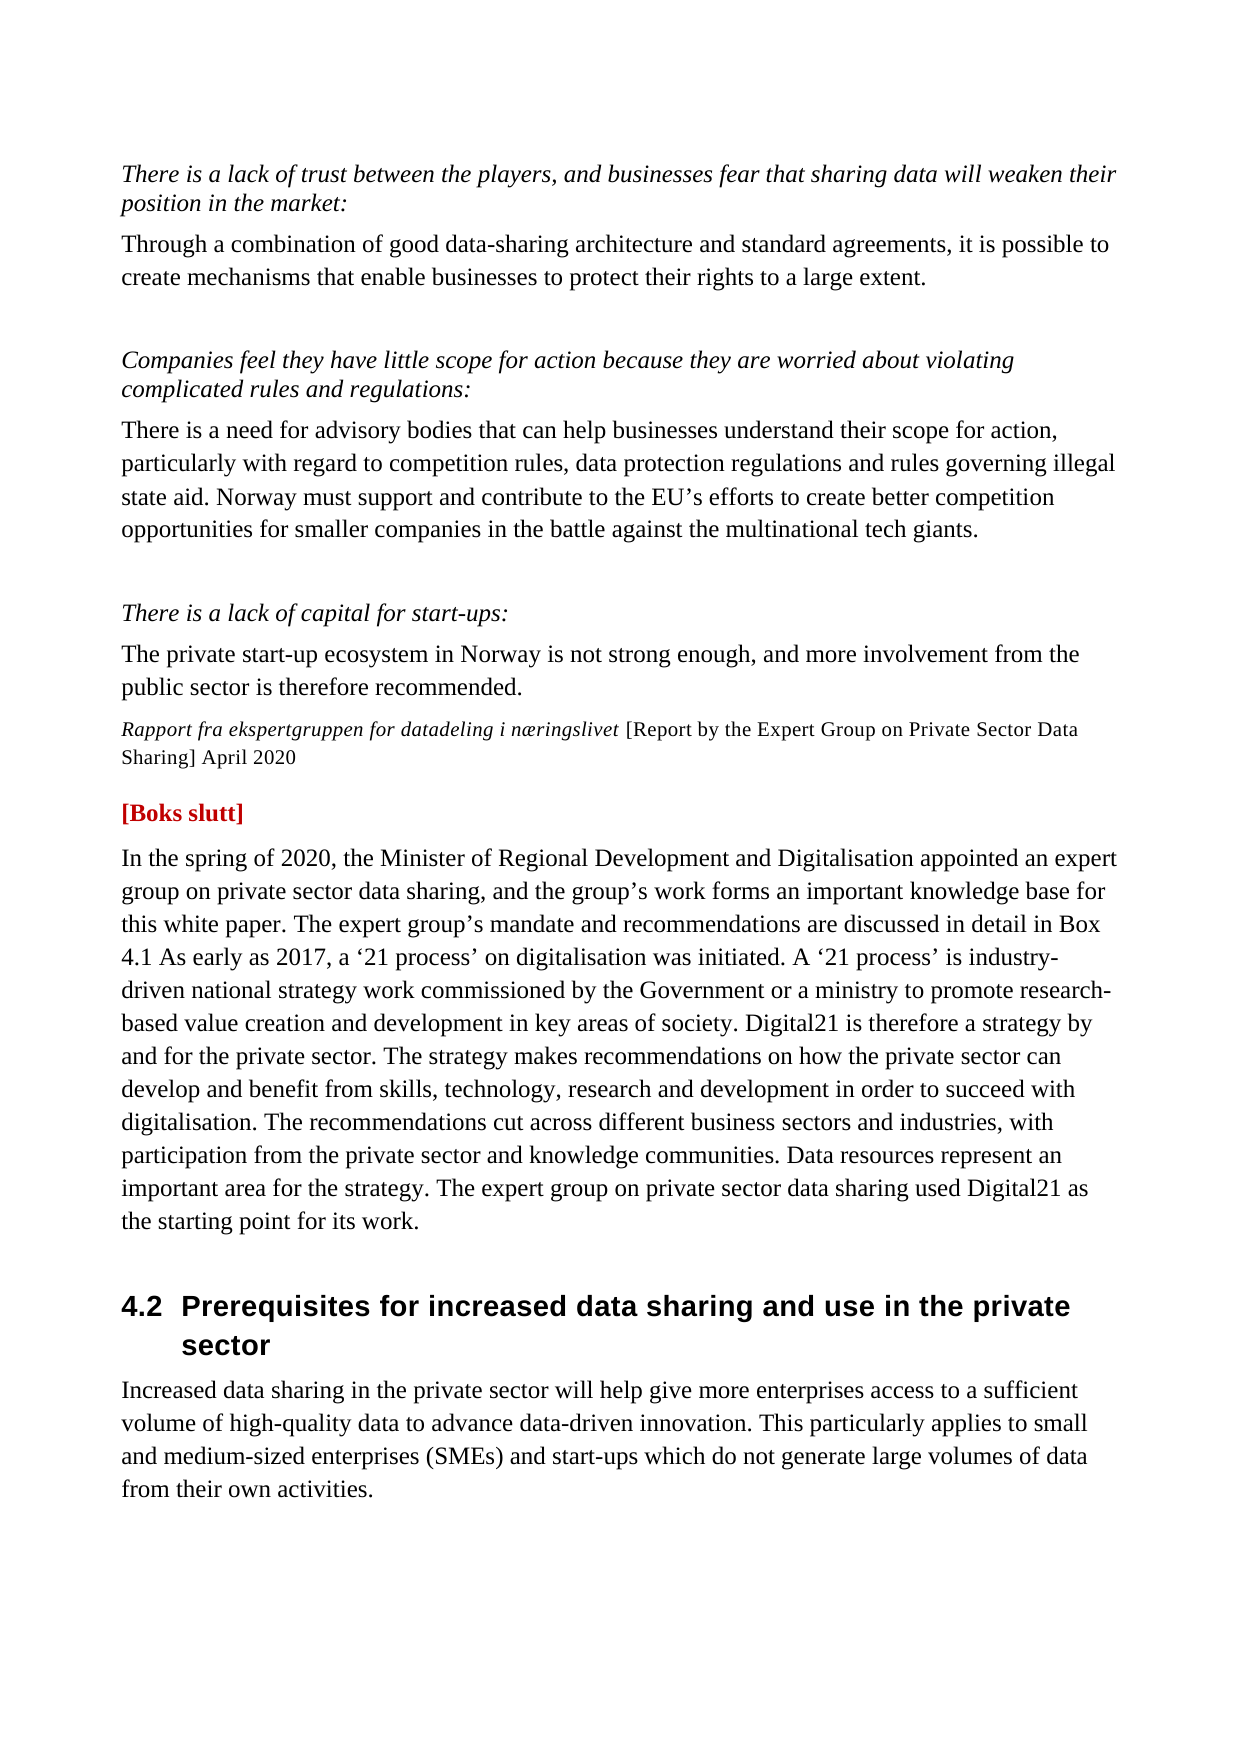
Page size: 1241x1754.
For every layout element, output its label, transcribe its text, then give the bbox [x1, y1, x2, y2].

text The private start-up ecosystem in Norway is not strong enough, and more involvement from the public sector is therefore recommended. [121, 639, 1119, 701]
text There is a lack of capital for start-ups: [121, 598, 1119, 626]
text There is a need for advisory bodies that can help businesses understand their scope for action, particularly with regard to competition rules, data protection regulations and rules governing illegal state aid. Norway must support and contribute to the EU’s efforts to create better competition opportunities for smaller companies in the battle against the multinational tech giants. [121, 416, 1119, 543]
text Companies feel they have little scope for action because they are worried about violating complicated rules and regulations: [121, 346, 1119, 403]
text Rapport fra ekspertgruppen for datadeling i næringslivet [Report by the Expert Group on Private Sector Data Sharing] April 2020 [121, 717, 1119, 769]
text Increased data sharing in the private sector will help give more enterprises access to a sufficient volume of high-quality data to advance data-driven innovation. This particularly applies to small and medium-sized enterprises (SMEs) and start-ups which do not generate large volumes of data from their own activities. [121, 1375, 1119, 1503]
text [Boks slutt] [121, 798, 1119, 826]
text In the spring of 2020, the Minister of Regional Development and Digitalisation appointed an expert group on private sector data sharing, and the group’s work forms an important knowledge base for this white paper. The expert group’s mandate and recommendations are discussed in detail in Box 4.1 As early as 2017, a ‘21 process’ on digitalisation was initiated. A ‘21 process’ is industry-driven national strategy work commissioned by the Government or a ministry to promote research-based value creation and development in key areas of society. Digital21 is therefore a strategy by and for the private sector. The strategy makes recommendations on how the private sector can develop and benefit from skills, technology, research and development in order to succeed with digitalisation. The recommendations cut across different business sectors and industries, with participation from the private sector and knowledge communities. Data resources represent an important area for the strategy. The expert group on private sector data sharing used Digital21 as the starting point for its work. [121, 843, 1119, 1235]
subtitle Prerequisites for increased data sharing and use in the private sector [121, 1289, 1119, 1361]
text There is a lack of trust between the players, and businesses fear that sharing data will weaken their position in the market: [121, 159, 1119, 217]
text Through a combination of good data-sharing architecture and standard agreements, it is possible to create mechanisms that enable businesses to protect their rights to a large extent. [121, 229, 1119, 291]
